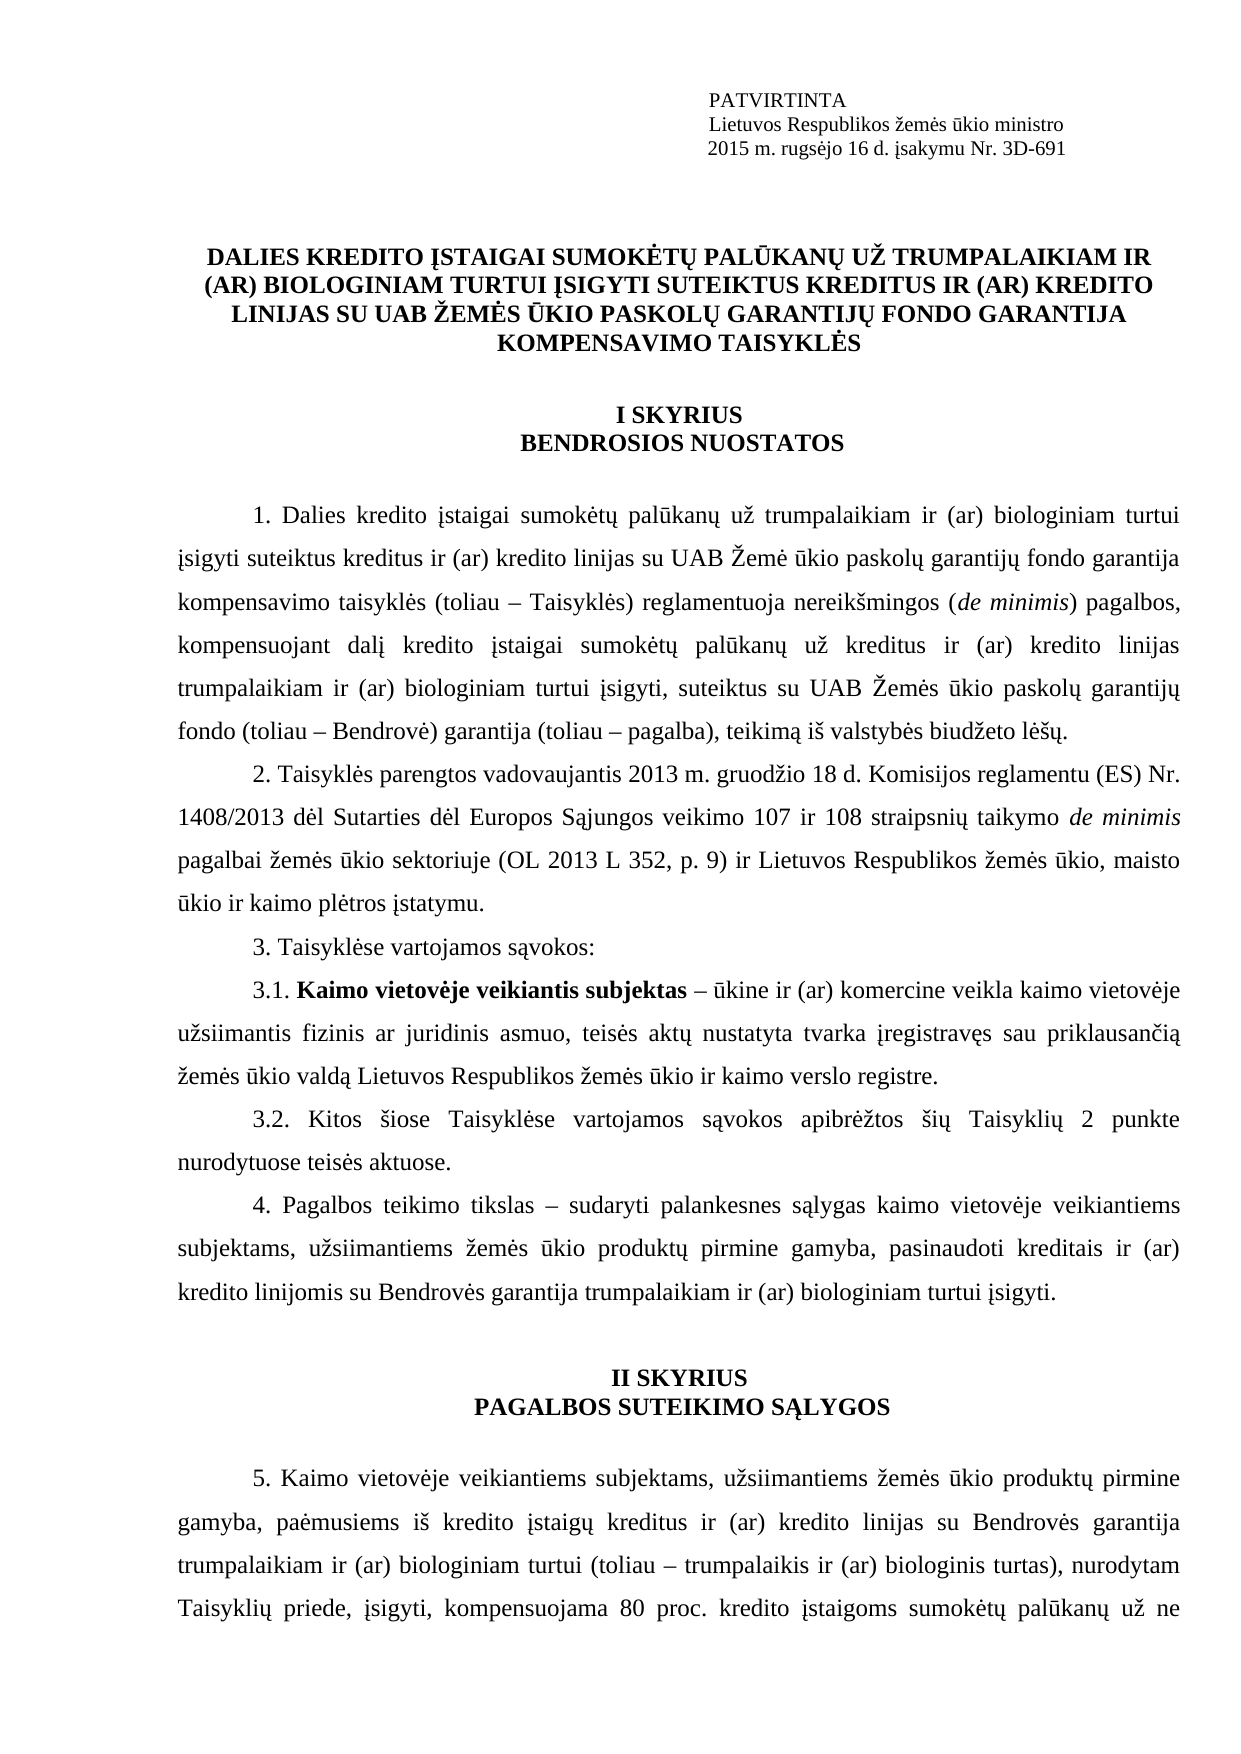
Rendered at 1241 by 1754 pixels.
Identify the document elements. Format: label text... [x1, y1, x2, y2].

text Lietuvos Respublikos žemės ūkio ministro [709, 112, 1181, 136]
text 2. Taisyklės parengtos vadovaujantis 2013 m. gruodžio 18 d. Komisijos reglamentu (ES) Nr. 1408/2013 dėl Sutarties dėl Europos Sąjungos veikimo 107 ir 108 straipsnių taikymo de minimis pagalbai žemės ūkio sektoriuje (OL 2013 L 352, p. 9) ir Lietuvos Respublikos žemės ūkio, maisto ūkio ir kaimo plėtros įstatymu. [177, 759, 1181, 917]
text PAGALBOS SUTEIKIMO SĄLYGOS [177, 1392, 1181, 1420]
text PATVIRTINTA [709, 88, 1181, 112]
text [177, 1463, 1181, 1622]
text 3.1. Kaimo vietovėje veikiantis subjektas – ūkine ir (ar) komercine veikla kaimo vietovėje užsiimantis fizinis ar juridinis asmuo, teisės aktų nustatyta tvarka įregistravęs sau priklausančią žemės ūkio valdą Lietuvos Respublikos žemės ūkio ir kaimo verslo registre. [177, 975, 1181, 1090]
text BENDROSIOS NUOSTATOS [177, 428, 1181, 457]
text II SKYRIUS [177, 1363, 1181, 1392]
text 4. Pagalbos teikimo tikslas – sudaryti palankesnes sąlygas kaimo vietovėje veikiantiems subjektams, užsiimantiems žemės ūkio produktų pirmine gamyba, pasinaudoti kreditais ir (ar) kredito linijomis su Bendrovės garantija trumpalaikiam ir (ar) biologiniam turtui įsigyti. [177, 1190, 1181, 1305]
text I SKYRIUS [177, 400, 1181, 428]
text 2015 m. rugsėjo 16 d. įsakymu Nr. 3D-691 [276, 136, 1181, 160]
text 3. Taisyklėse vartojamos sąvokos: [177, 932, 1181, 960]
text 1. Dalies kredito įstaigai sumokėtų palūkanų už trumpalaikiam ir (ar) biologiniam turtui įsigyti suteiktus kreditus ir (ar) kredito linijas su UAB Žemė ūkio paskolų garantijų fondo garantija kompensavimo taisyklės (toliau – Taisyklės) reglamentuoja nereikšmingos (de minimis) pagalbos, kompensuojant dalį kredito įstaigai sumokėtų palūkanų už kreditus ir (ar) kredito linijas trumpalaikiam ir (ar) biologiniam turtui įsigyti, suteiktus su UAB Žemės ūkio paskolų garantijų fondo (toliau – Bendrovė) garantija (toliau – pagalba), teikimą iš valstybės biudžeto lėšų. [177, 500, 1181, 745]
text 3.2. Kitos šiose Taisyklėse vartojamos sąvokos apibrėžtos šių Taisyklių 2 punkte nurodytuose teisės aktuose. [177, 1104, 1181, 1176]
text DALIES KREDITO ĮSTAIGAI SUMOKĖTŲ PALŪKANŲ UŽ TRUMPALAIKIAM IR (AR) BIOLOGINIAM TURTUI ĮSIGYTI SUTEIKTUS KREDITUS IR (AR) KREDITO LINIJAS SU UAB ŽEMĖS ŪKIO PASKOLŲ GARANTIJŲ FONDO GARANTIJA KOMPENSAVIMO TAISYKLĖS [177, 242, 1181, 357]
